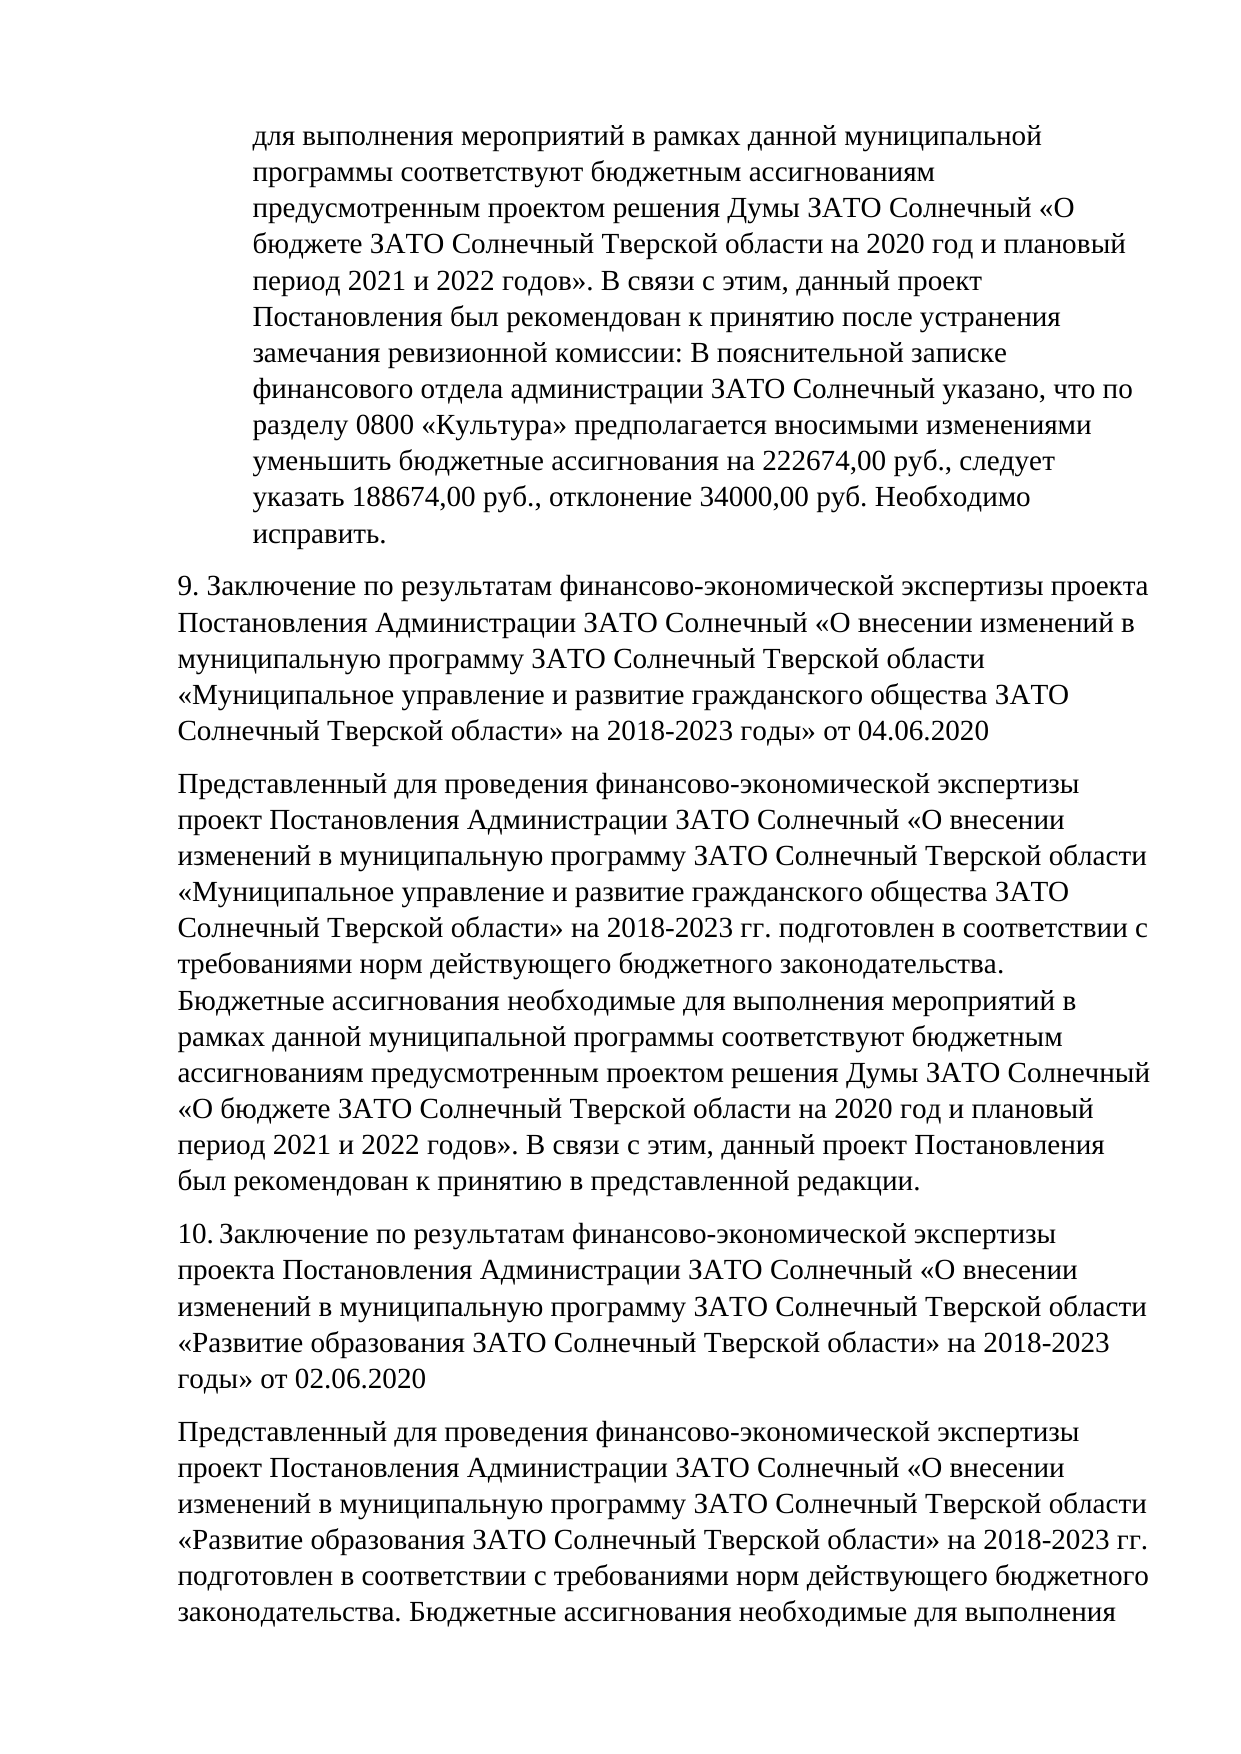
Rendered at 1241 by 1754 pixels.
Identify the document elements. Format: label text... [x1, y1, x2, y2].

text 10. Заключение по результатам финансово-экономической экспертизы проекта Постановления Администрации ЗАТО Солнечный «О внесении изменений в муниципальную программу ЗАТО Солнечный Тверской области «Развитие образования ЗАТО Солнечный Тверской области» на 2018-2023 годы» от 02.06.2020 [177, 1216, 1152, 1394]
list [252, 118, 1152, 549]
text Представленный для проведения финансово-экономической экспертизы проект Постановления Администрации ЗАТО Солнечный «О внесении изменений в муниципальную программу ЗАТО Солнечный Тверской области «Муниципальное управление и развитие гражданского общества ЗАТО Солнечный Тверской области» на 2018-2023 гг. подготовлен в соответствии с требованиями норм действующего бюджетного законодательства. Бюджетные ассигнования необходимые для выполнения мероприятий в рамках данной муниципальной программы соответствуют бюджетным ассигнованиям предусмотренным проектом решения Думы ЗАТО Солнечный «О бюджете ЗАТО Солнечный Тверской области на 2020 год и плановый период 2021 и 2022 годов». В связи с этим, данный проект Постановления был рекомендован к принятию в представленной редакции. [177, 766, 1152, 1197]
text 9. Заключение по результатам финансово-экономической экспертизы проекта Постановления Администрации ЗАТО Солнечный «О внесении изменений в муниципальную программу ЗАТО Солнечный Тверской области «Муниципальное управление и развитие гражданского общества ЗАТО Солнечный Тверской области» на 2018-2023 годы» от 04.06.2020 [177, 568, 1152, 747]
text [177, 1414, 1152, 1628]
